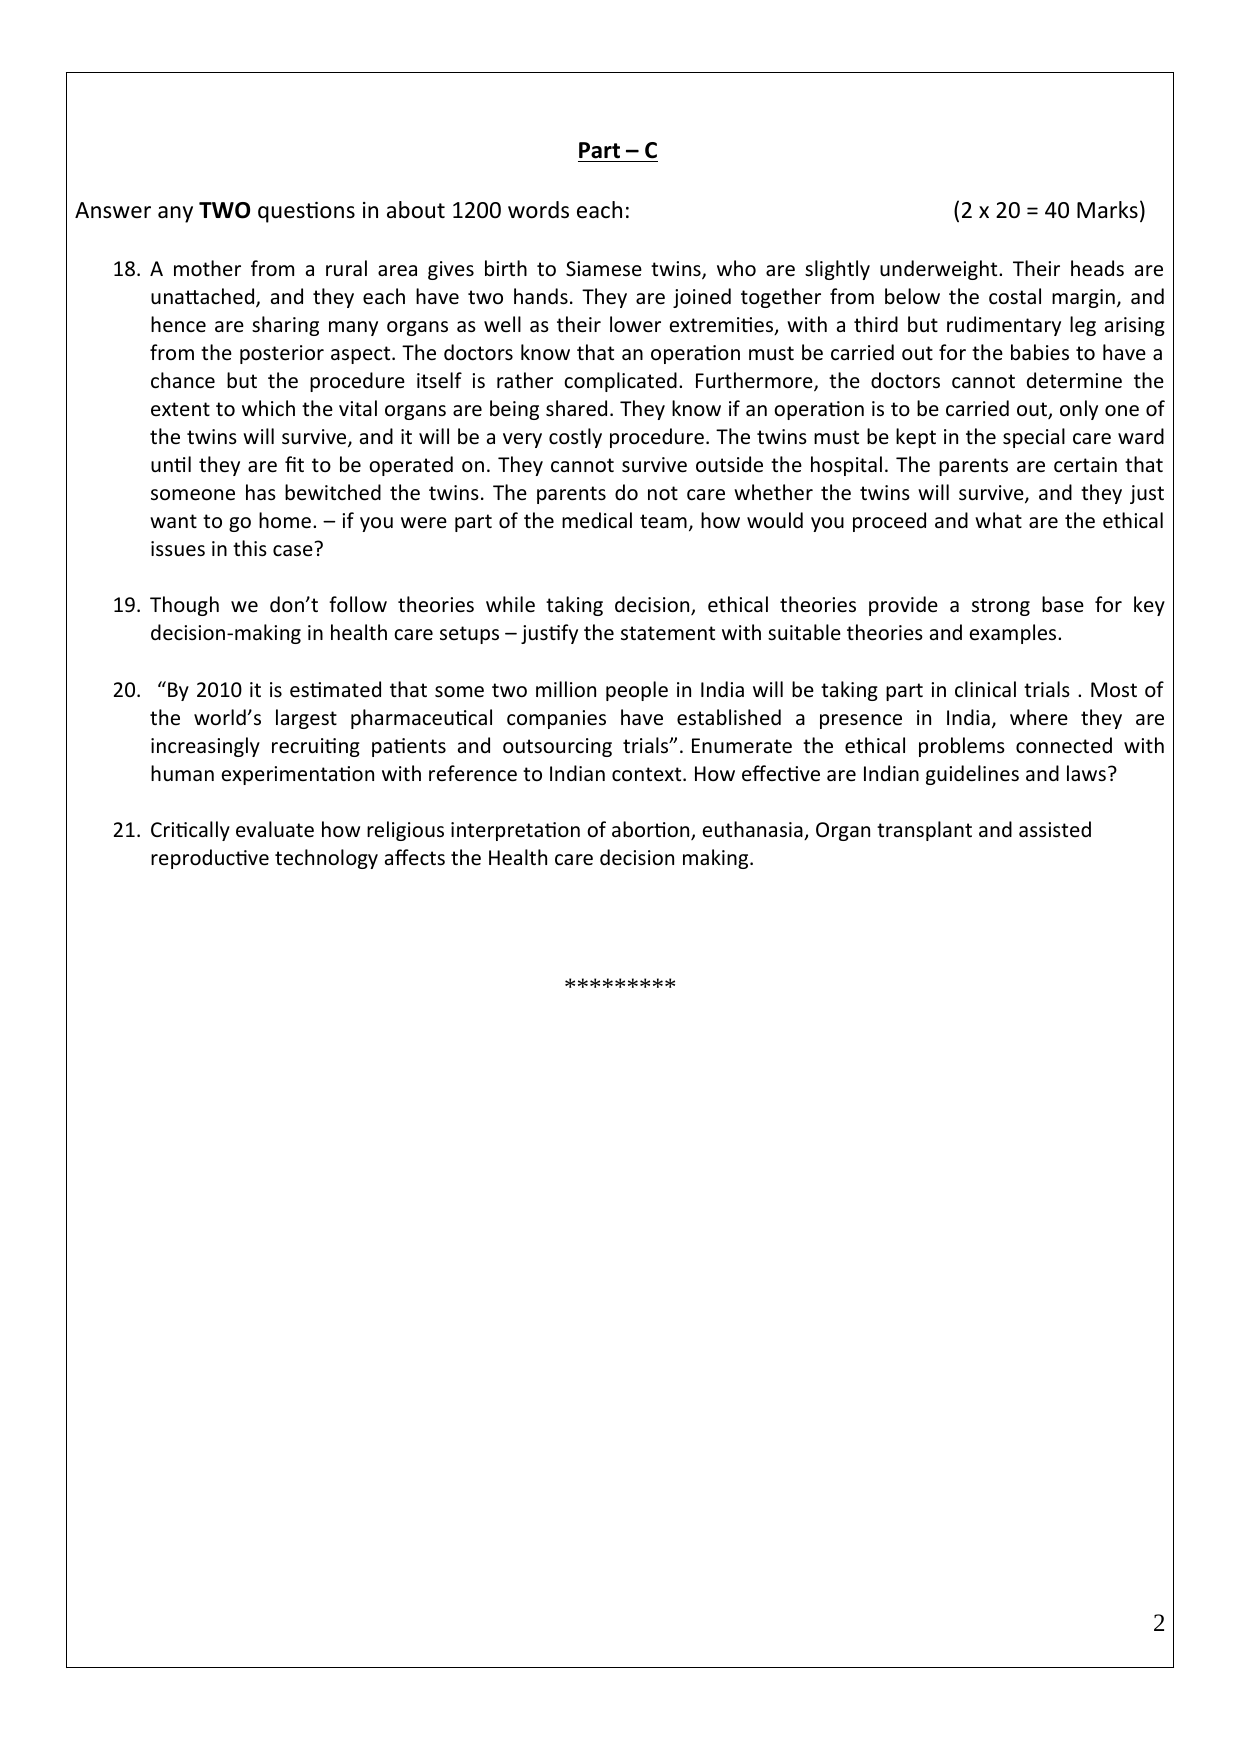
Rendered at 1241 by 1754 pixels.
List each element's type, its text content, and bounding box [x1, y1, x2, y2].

text Part – C [75, 135, 1165, 165]
list A mother from a rural area gives birth to Siamese twins, who are slightly underweight. Their heads are unattached, and they each have two hands. They are joined together from below the costal margin, and hence are sharing many organs as well as their lower extremities, with a third but rudimentary leg arising from the posterior aspect. The doctors know that an operation must be carried out for the babies to have a chance but the procedure itself is rather complicated. Furthermore, the doctors cannot determine the extent to which the vital organs are being shared. They know if an operation is to be carried out, only one of the twins will survive, and it will be a very costly procedure. The twins must be kept in the special care ward until they are fit to be operated on. They cannot survive outside the hospital. The parents are certain that someone has bewitched the twins. The parents do not care whether the twins will survive, and they just want to go home. – if you were part of the medical team, how would you proceed and what are the ethical issues in this case? [112, 254, 1165, 562]
text ********* [75, 972, 1165, 1000]
list Though we don’t follow theories while taking decision, ethical theories provide a strong base for key decision-making in health care setups – justify the statement with suitable theories and examples. [112, 590, 1165, 646]
list “By 2010 it is estimated that some two million people in India will be taking part in clinical trials . Most of the world’s largest pharmaceutical companies have established a presence in India, where they are increasingly recruiting patients and outsourcing trials”. Enumerate the ethical problems connected with human experimentation with reference to Indian context. How effective are Indian guidelines and laws? [112, 675, 1165, 787]
list Critically evaluate how religious interpretation of abortion, euthanasia, Organ transplant and assisted reproductive technology affects the Health care decision making. [112, 815, 1165, 871]
text Answer any TWO questions in about 1200 words each: (2 x 20 = 40 Marks) [75, 194, 1165, 225]
